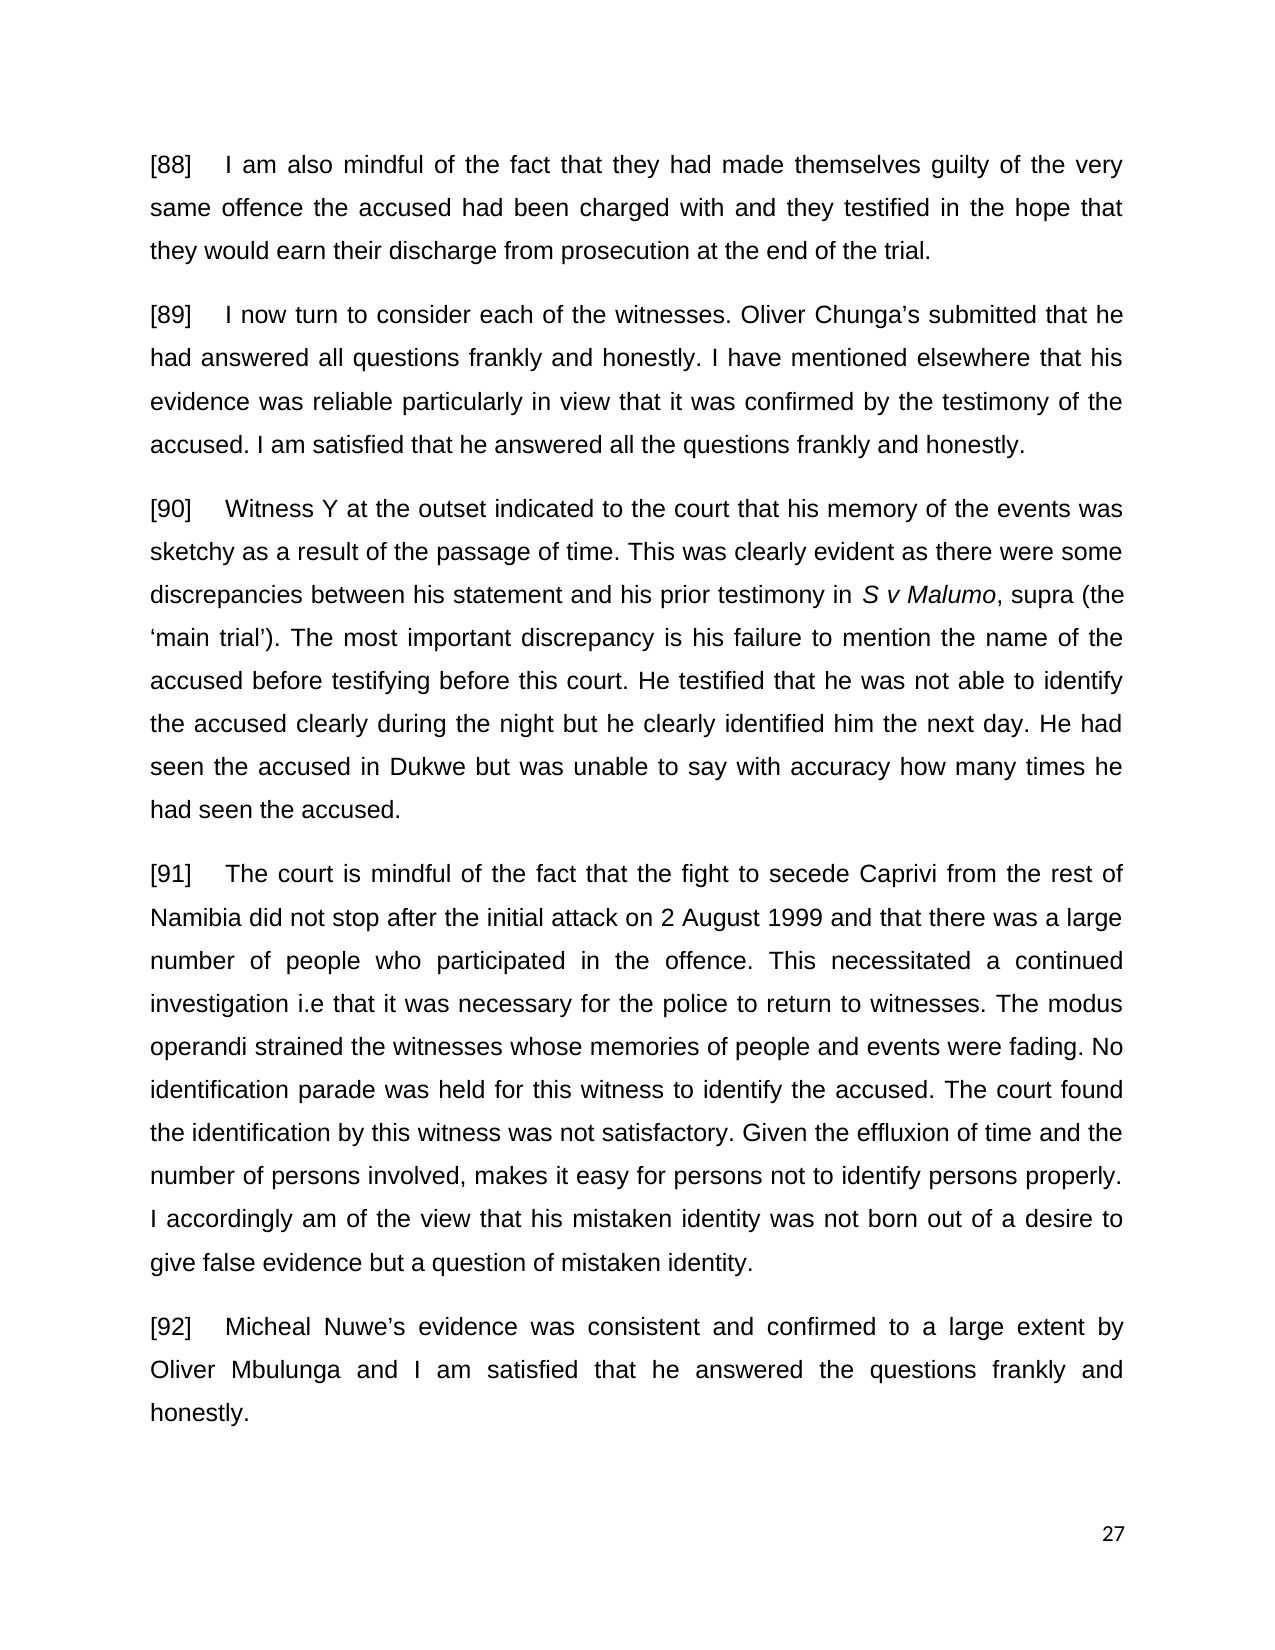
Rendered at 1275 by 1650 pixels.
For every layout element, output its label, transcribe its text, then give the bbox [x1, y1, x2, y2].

text [90] Witness Y at the outset indicated to the court that his memory of the events was sketchy as a result of the passage of time. This was clearly evident as there were some discrepancies between his statement and his prior testimony in S v Malumo, supra (the ‘main trial’). The most important discrepancy is his failure to mention the name of the accused before testifying before this court. He testified that he was not able to identify the accused clearly during the night but he clearly identified him the next day. He had seen the accused in Dukwe but was unable to say with accuracy how many times he had seen the accused. [150, 493, 1125, 824]
text [91] The court is mindful of the fact that the fight to secede Caprivi from the rest of Namibia did not stop after the initial attack on 2 August 1999 and that there was a large number of people who participated in the offence. This necessitated a continued investigation i.e that it was necessary for the police to return to witnesses. The modus operandi strained the witnesses whose memories of people and events were fading. No identification parade was held for this witness to identify the accused. The court found the identification by this witness was not satisfactory. Given the effluxion of time and the number of persons involved, makes it easy for persons not to identify persons properly. I accordingly am of the view that his mistaken identity was not born out of a desire to give false evidence but a question of mistaken identity. [150, 859, 1125, 1276]
text [89] I now turn to consider each of the witnesses. Oliver Chunga’s submitted that he had answered all questions frankly and honestly. I have mentioned elsewhere that his evidence was reliable particularly in view that it was confirmed by the testimony of the accused. I am satisfied that he answered all the questions frankly and honestly. [150, 300, 1125, 458]
text [88] I am also mindful of the fact that they had made themselves guilty of the very same offence the accused had been charged with and they testified in the hope that they would earn their discharge from prosecution at the end of the trial. [150, 150, 1125, 265]
text [92] Micheal Nuwe’s evidence was consistent and confirmed to a large extent by Oliver Mbulunga and I am satisfied that he answered the questions frankly and honestly. [150, 1311, 1125, 1426]
